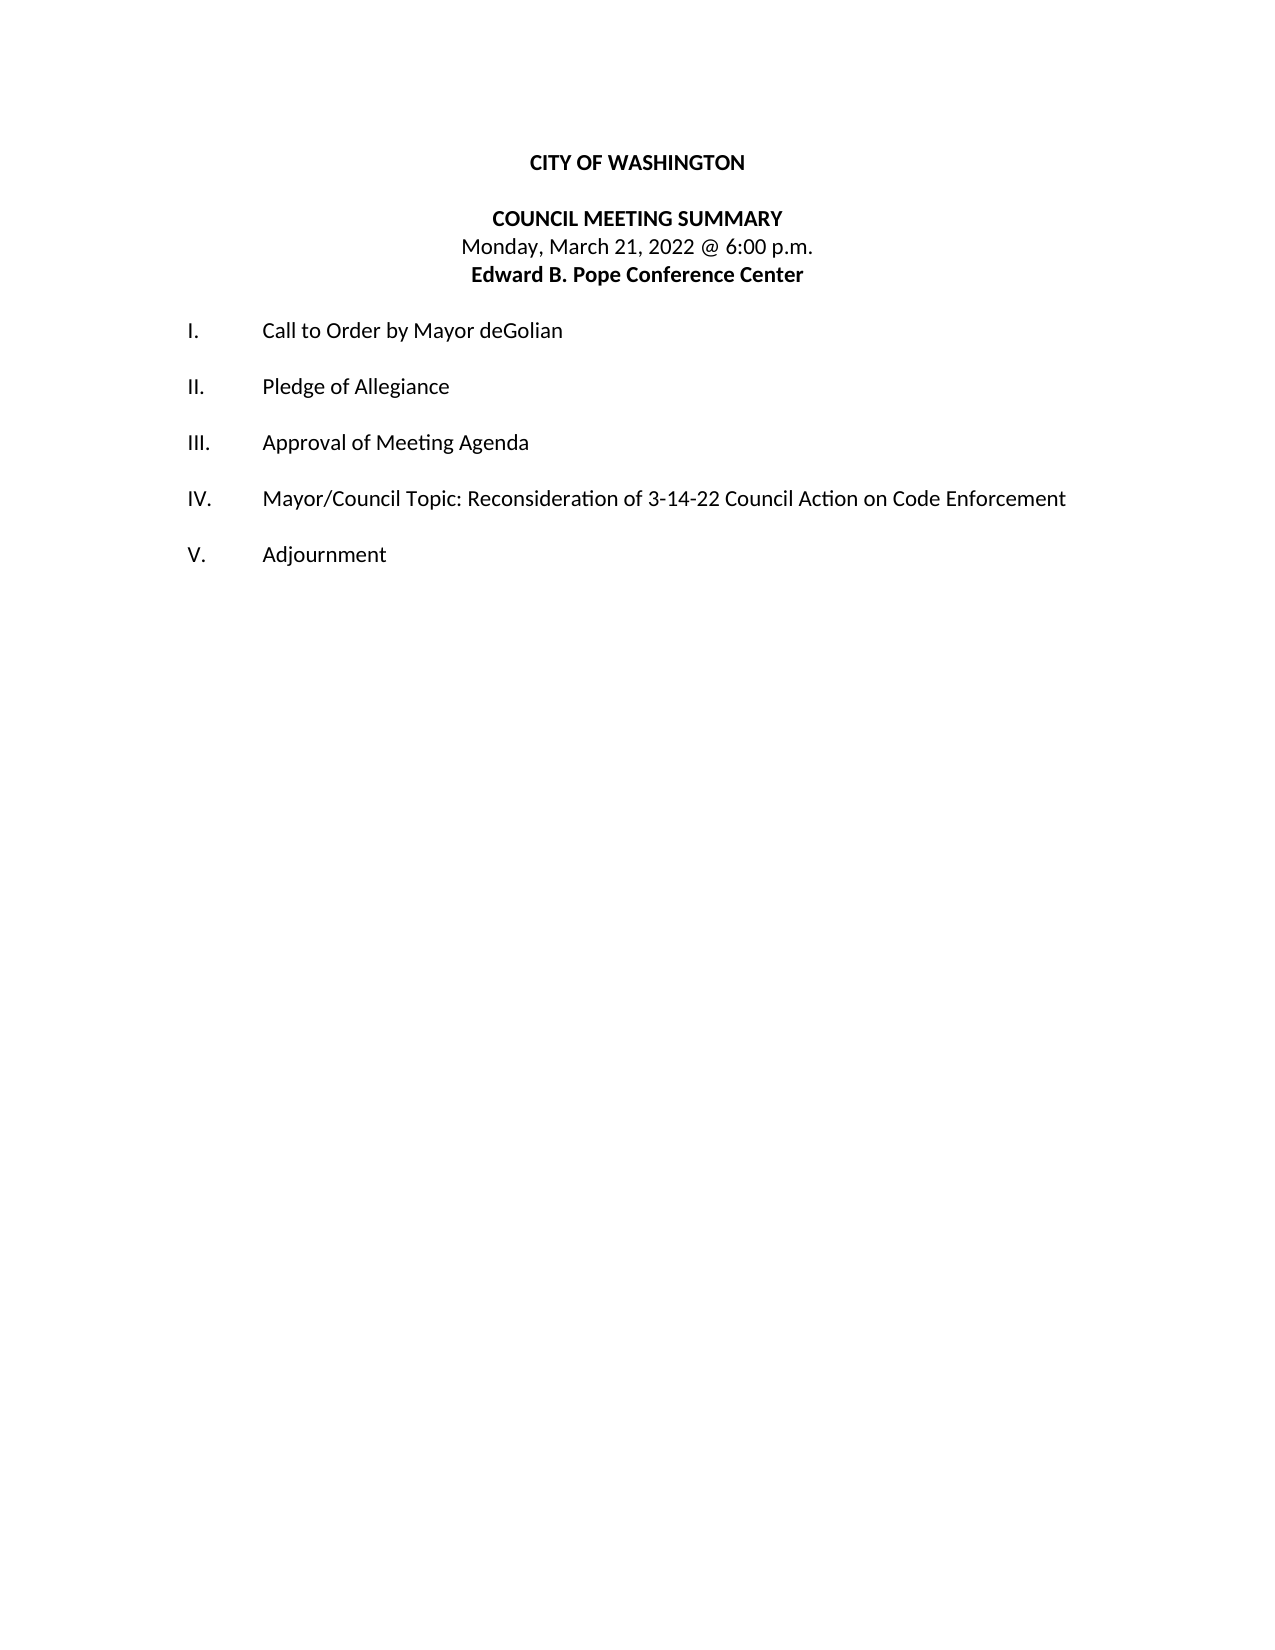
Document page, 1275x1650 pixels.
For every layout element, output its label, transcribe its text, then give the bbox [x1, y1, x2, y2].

list Call to Order by Mayor deGolian [187, 316, 1125, 344]
text Edward B. Pope Conference Center [150, 260, 1125, 288]
text Monday, March 21, 2022 @ 6:00 p.m. [150, 232, 1125, 260]
list Pledge of Allegiance [187, 372, 1125, 400]
list Adjournment [187, 540, 1125, 568]
list Mayor/Council Topic: Reconsideration of 3-14-22 Council Action on Code Enforcement [187, 484, 1125, 512]
list Approval of Meeting Agenda [187, 428, 1125, 456]
text CITY OF WASHINGTON [150, 148, 1125, 176]
text COUNCIL MEETING SUMMARY [150, 204, 1125, 232]
